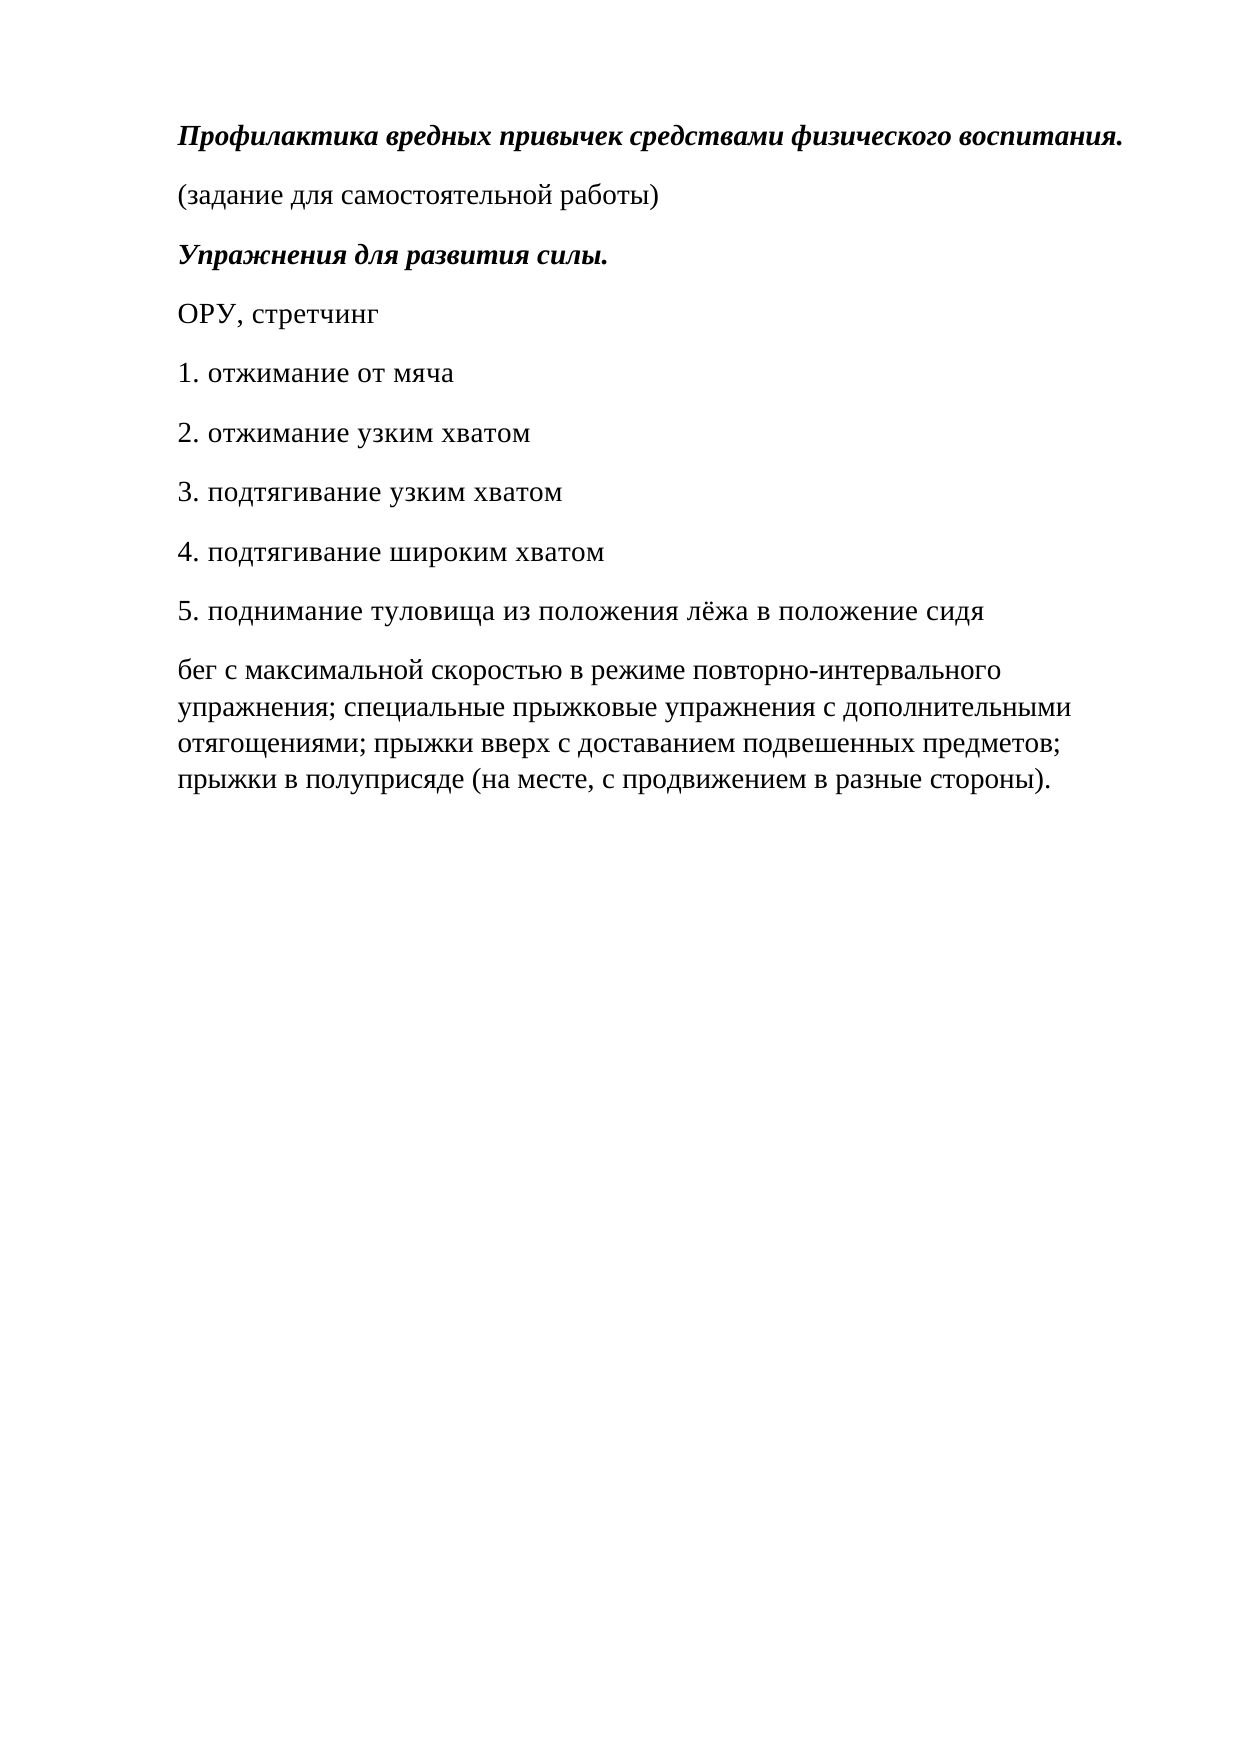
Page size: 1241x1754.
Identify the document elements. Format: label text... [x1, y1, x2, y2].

text Упражнения для развития силы. [177, 237, 1152, 270]
text 2. отжимание узким хватом [177, 415, 1152, 448]
text 3. подтягивание узким хватом [177, 474, 1152, 508]
text Профилактика вредных привычек средствами физического воспитания. [177, 118, 1152, 152]
text 4. подтягивание широким хватом [177, 534, 1152, 567]
text (задание для самостоятельной работы) [177, 177, 1152, 211]
text ОРУ, стретчинг [177, 296, 1152, 330]
text 1. отжимание от мяча [177, 356, 1152, 389]
text 5. поднимание туловища из положения лёжа в положение сидя [177, 593, 1152, 627]
text бег с максимальной скоростью в режиме повторно-интервального упражнения; специальные прыжковые упражнения с дополнительными отягощениями; прыжки вверх с доставанием подвешенных предметов; прыжки в полуприсяде (на месте, с продвижением в разные стороны). [177, 652, 1152, 794]
